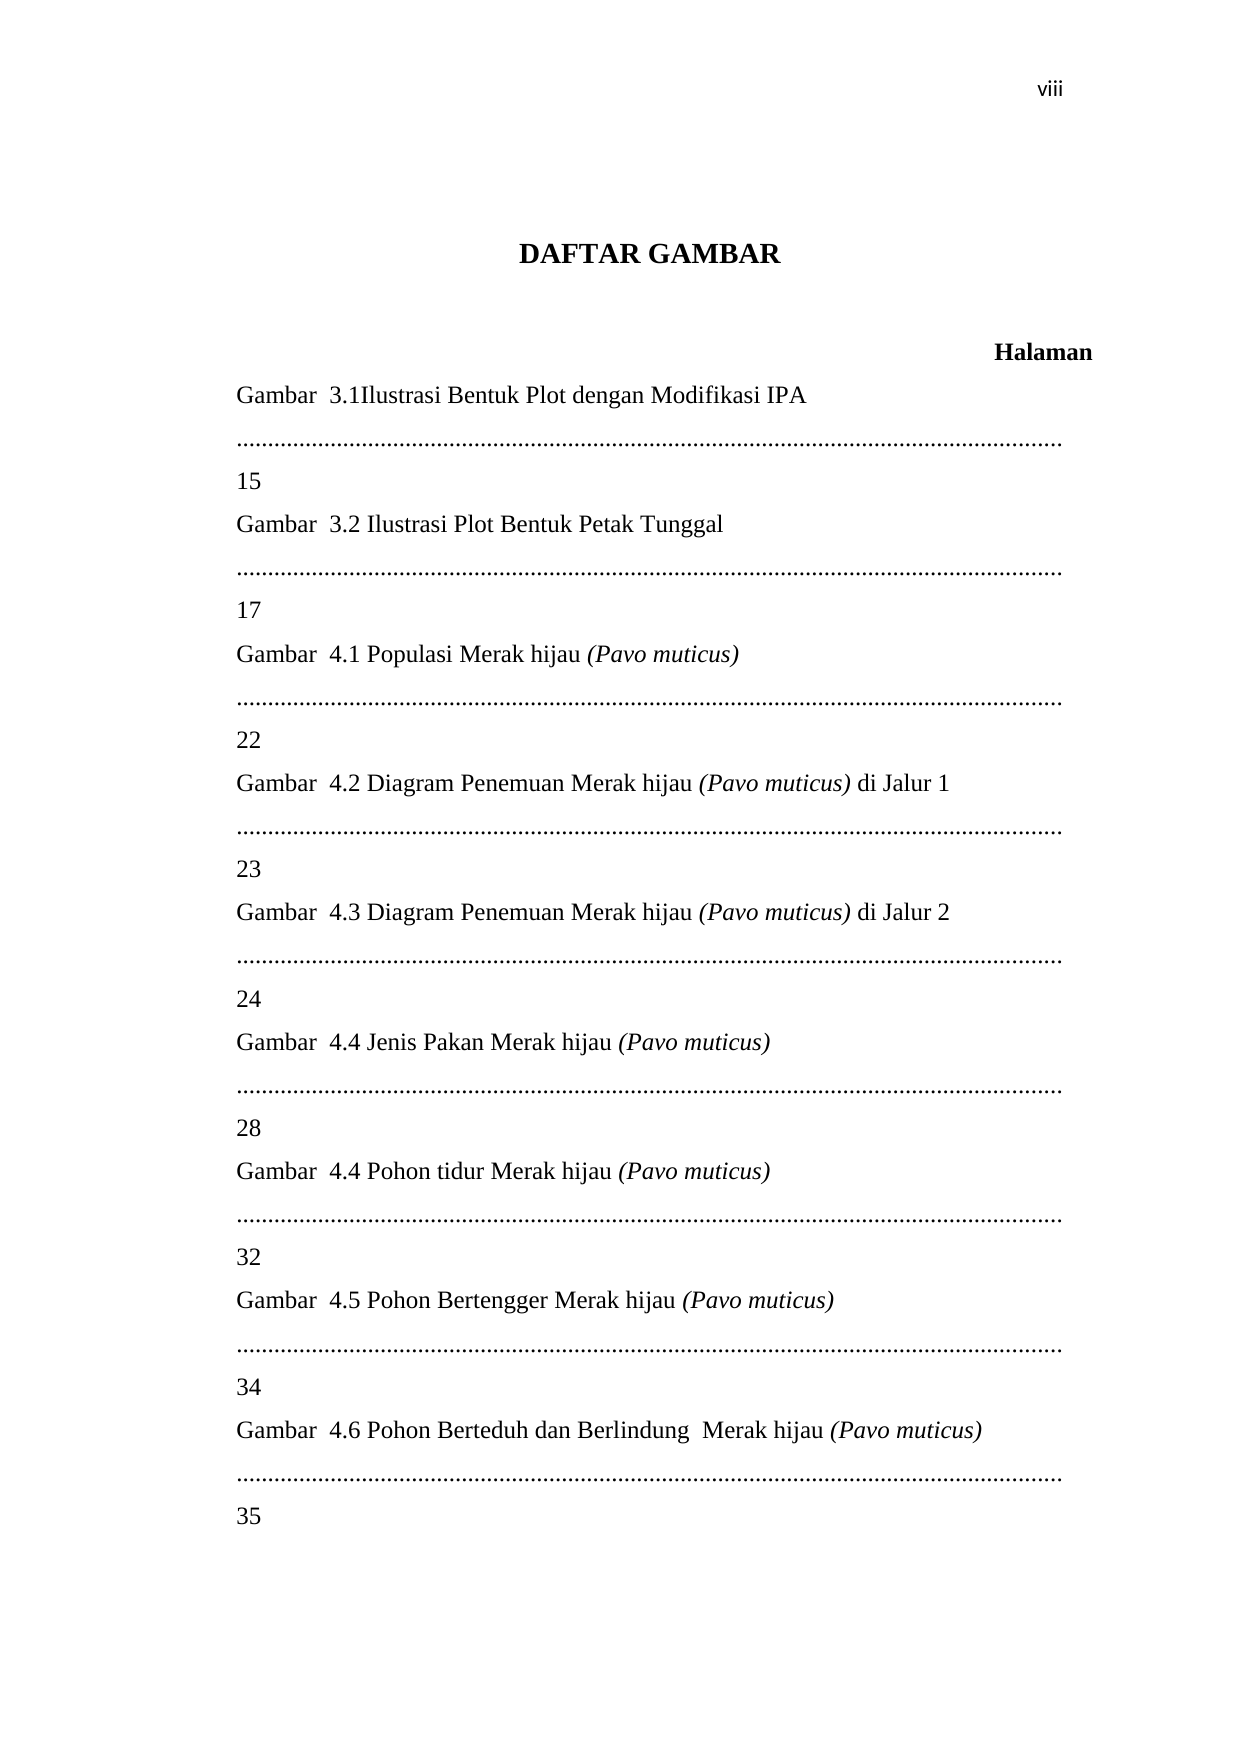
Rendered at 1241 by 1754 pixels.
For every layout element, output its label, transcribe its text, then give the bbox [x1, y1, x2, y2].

text Halaman [236, 337, 1093, 366]
text DAFTAR GAMBAR [236, 236, 1063, 270]
text Gambar 3.2 Ilustrasi Plot Bentuk Petak Tunggal 17 [236, 509, 1063, 624]
text Gambar 4.4 Jenis Pakan Merak hijau (Pavo muticus) 28 [236, 1027, 1063, 1142]
text Gambar 4.3 Diagram Penemuan Merak hijau (Pavo muticus) di Jalur 2 24 [236, 897, 1063, 1012]
text Gambar 4.4 Pohon tidur Merak hijau (Pavo muticus) 32 [236, 1156, 1063, 1271]
text Gambar 4.5 Pohon Bertengger Merak hijau (Pavo muticus) 34 [236, 1286, 1063, 1401]
text Gambar 4.1 Populasi Merak hijau (Pavo muticus) 22 [236, 639, 1063, 754]
text Gambar 4.6 Pohon Berteduh dan Berlindung Merak hijau (Pavo muticus) 35 [236, 1415, 1063, 1530]
text Gambar 4.2 Diagram Penemuan Merak hijau (Pavo muticus) di Jalur 1 23 [236, 768, 1063, 883]
text Gambar 3.1Ilustrasi Bentuk Plot dengan Modifikasi IPA 15 [236, 380, 1063, 495]
